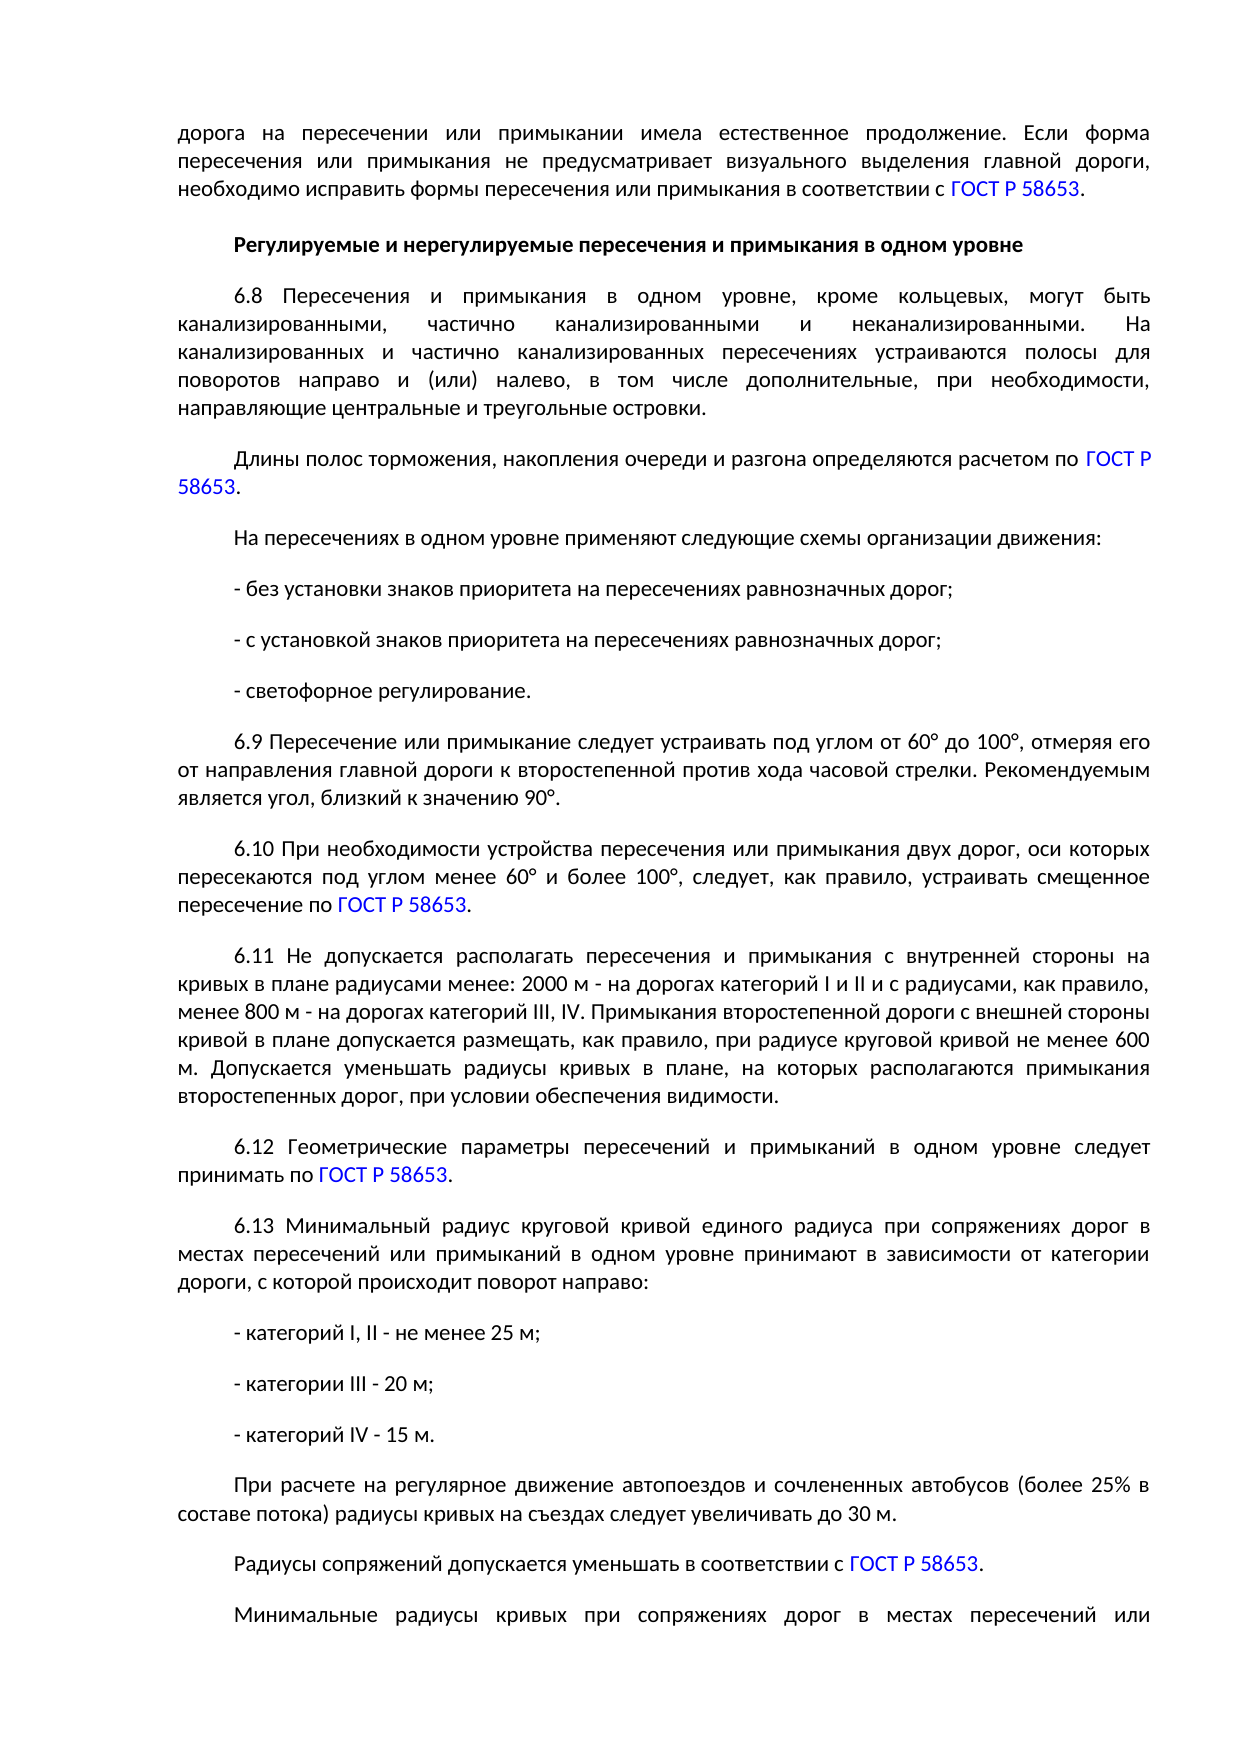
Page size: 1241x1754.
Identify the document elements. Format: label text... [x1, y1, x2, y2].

text 6.8 Пересечения и примыкания в одном уровне, кроме кольцевых, могут быть канализированными, частично канализированными и неканализированными. На канализированных и частично канализированных пересечениях устраиваются полосы для поворотов направо и (или) налево, в том числе дополнительные, при необходимости, направляющие центральные и треугольные островки. [177, 281, 1152, 421]
text Радиусы сопряжений допускается уменьшать в соответствии с ГОСТ Р 58653. [177, 1549, 1152, 1578]
text - категорий IV - 15 м. [177, 1420, 1152, 1448]
text - категорий I, II - не менее 25 м; [177, 1318, 1152, 1346]
text Длины полос торможения, накопления очереди и разгона определяются расчетом по ГОСТ Р 58653. [177, 444, 1152, 500]
text 6.12 Геометрические параметры пересечений и примыканий в одном уровне следует принимать по ГОСТ Р 58653. [177, 1132, 1152, 1188]
text - без установки знаков приоритета на пересечениях равнозначных дорог; [177, 574, 1152, 602]
text На пересечениях в одном уровне применяют следующие схемы организации движения: [177, 523, 1152, 551]
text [177, 1601, 1152, 1628]
text Регулируемые и нерегулируемые пересечения и примыкания в одном уровне [177, 230, 1152, 258]
text - светофорное регулирование. [177, 676, 1152, 704]
text 6.13 Минимальный радиус круговой кривой единого радиуса при сопряжениях дорог в местах пересечений или примыканий в одном уровне принимают в зависимости от категории дороги, с которой происходит поворот направо: [177, 1211, 1152, 1295]
text 6.10 При необходимости устройства пересечения или примыкания двух дорог, оси которых пересекаются под углом менее 60° и более 100°, следует, как правило, устраивать смещенное пересечение по ГОСТ Р 58653. [177, 834, 1152, 918]
text 6.9 Пересечение или примыкание следует устраивать под углом от 60° до 100°, отмеряя его от направления главной дороги к второстепенной против хода часовой стрелки. Рекомендуемым является угол, близкий к значению 90°. [177, 727, 1152, 811]
text - категории III - 20 м; [177, 1369, 1152, 1397]
text - с установкой знаков приоритета на пересечениях равнозначных дорог; [177, 625, 1152, 653]
text При расчете на регулярное движение автопоездов и сочлененных автобусов (более 25% в составе потока) радиусы кривых на съездах следует увеличивать до 30 м. [177, 1471, 1152, 1527]
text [177, 118, 1152, 202]
text 6.11 Не допускается располагать пересечения и примыкания с внутренней стороны на кривых в плане радиусами менее: 2000 м - на дорогах категорий I и II и с радиусами, как правило, менее 800 м - на дорогах категорий III, IV. Примыкания второстепенной дороги с внешней стороны кривой в плане допускается размещать, как правило, при радиусе круговой кривой не менее 600 м. Допускается уменьшать радиусы кривых в плане, на которых располагаются примыкания второстепенных дорог, при условии обеспечения видимости. [177, 941, 1152, 1109]
